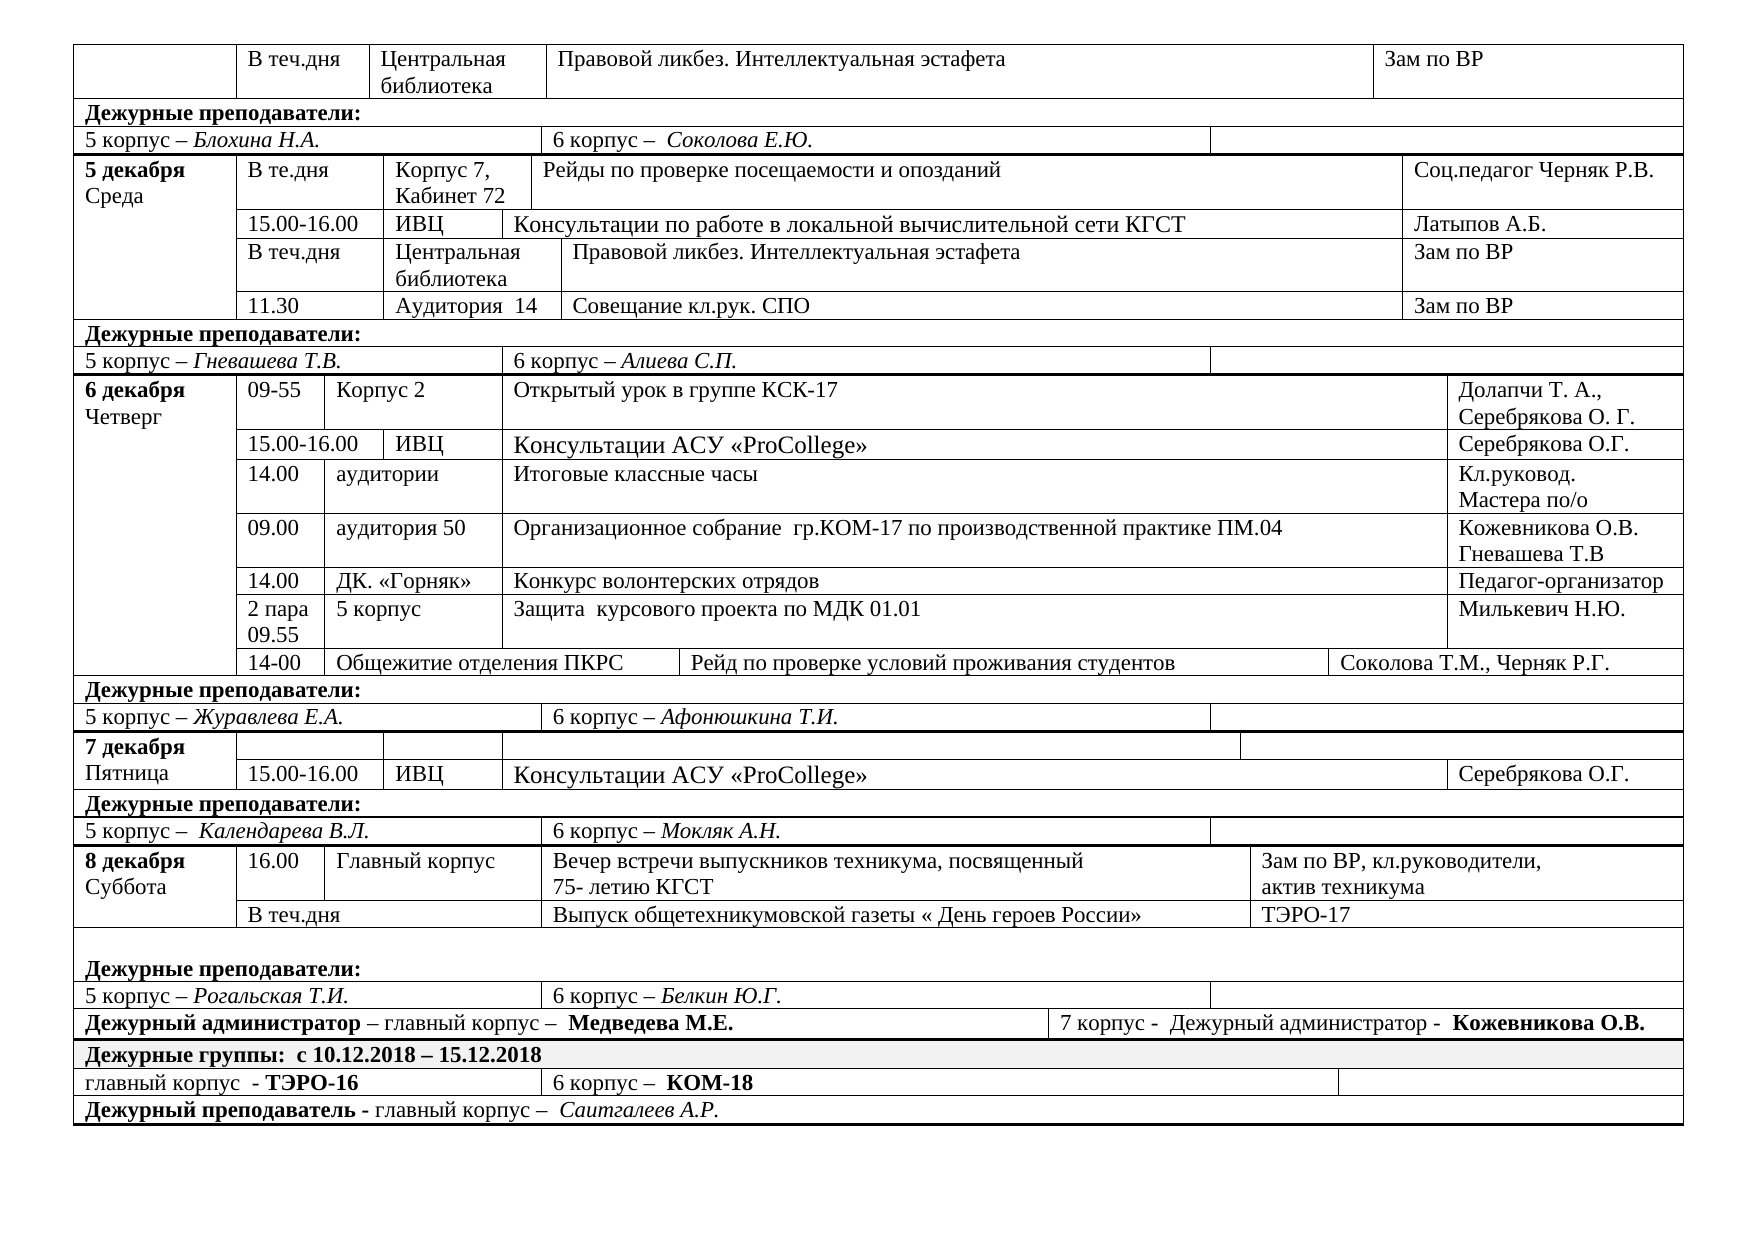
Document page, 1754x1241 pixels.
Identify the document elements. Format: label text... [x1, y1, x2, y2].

table_cell ТЭРО-17 [1251, 901, 1683, 927]
table_cell Соц.педагог Черняк Р.В. [1403, 156, 1683, 209]
table_cell Консультации АСУ «ProCollege» [503, 760, 1447, 789]
table_cell Рейд по проверке условий проживания студентов [680, 649, 1328, 675]
table_cell Дежурные группы: с 10.12.2018 – 15.12.2018 [74, 1041, 1683, 1068]
table_cell 6 корпус – Алиева С.П. [503, 347, 1210, 373]
table_cell Аудитория 14 [384, 292, 561, 318]
table_cell 15.00-16.00 [237, 210, 383, 237]
table_cell 11.30 [237, 292, 383, 318]
table_cell Конкурс волонтерских отрядов [503, 568, 1447, 594]
table_cell 5 корпус – Календарева В.Л. [74, 818, 541, 844]
table_cell Итоговые классные часы [503, 460, 1447, 513]
table_cell Педагог-организатор [1448, 568, 1683, 594]
table_cell ИВЦ [384, 760, 502, 789]
table_cell [503, 733, 1240, 759]
table_cell Защита курсового проекта по МДК 01.01 [503, 595, 1447, 648]
table_cell Долапчи Т. А., Серебрякова О. Г. [1448, 376, 1683, 429]
table_cell Главный корпус [325, 847, 541, 900]
table_cell Дежурные преподаватели: [74, 676, 1683, 702]
table_cell 15.00-16.00 [237, 760, 383, 789]
table_cell Милькевич Н.Ю. [1448, 595, 1683, 648]
table_cell 09.00 [237, 514, 324, 566]
table_cell Открытый урок в группе КСК-17 [503, 376, 1447, 429]
table_cell Общежитие отделения ПКРС [325, 649, 679, 675]
table_cell аудитории [325, 460, 502, 513]
table_cell 5 декабря Среда [74, 156, 236, 318]
table_cell [237, 733, 383, 759]
table_cell Центральная библиотека [384, 239, 561, 291]
table_cell 6 корпус – Белкин Ю.Г. [542, 982, 1210, 1008]
table_cell В теч.дня [237, 239, 383, 291]
table_cell 5 корпус – Рогальская Т.И. [74, 982, 541, 1008]
table_cell 16.00 [237, 847, 324, 900]
table_cell Дежурные преподаватели: [74, 99, 1683, 126]
table_cell В те.дня [237, 156, 383, 209]
table_cell Кл.руковод. Мастера по/о [1448, 460, 1683, 513]
table_cell аудитория 50 [325, 514, 502, 566]
table_cell 15.00-16.00 [237, 430, 383, 459]
table_cell Выпуск общетехникумовской газеты « День героев России» [542, 901, 1250, 927]
table_cell [1241, 733, 1683, 759]
table_cell [1339, 1069, 1683, 1095]
table_cell ИВЦ [384, 210, 502, 237]
table_cell Зам по ВР [1374, 45, 1683, 98]
table_cell Дежурный администратор – главный корпус – Медведева М.Е. [74, 1009, 1048, 1038]
table_cell Вечер встречи выпускников техникума, посвященный 75- летию КГСТ [542, 847, 1250, 900]
table_cell Корпус 7, Кабинет 72 [384, 156, 531, 209]
table_cell 5 корпус – Блохина Н.А. [74, 127, 541, 153]
table_cell [1211, 347, 1683, 373]
table_cell главный корпус - ТЭРО-16 [74, 1069, 541, 1095]
table_cell 5 корпус – Журавлева Е.А. [74, 704, 541, 730]
table_cell 14.00 [237, 460, 324, 513]
table_cell 7 корпус - Дежурный администратор - Кожевникова О.В. [1049, 1009, 1683, 1038]
table_cell 6 корпус – Афонюшкина Т.И. [542, 704, 1210, 730]
table_cell Центральная библиотека [370, 45, 546, 98]
table_cell Зам по ВР, кл.руководители, актив техникума [1251, 847, 1683, 900]
table_cell Дежурные преподаватели: [74, 320, 1683, 346]
table_cell Дежурные преподаватели: [74, 790, 1683, 816]
table_cell В теч.дня [237, 45, 369, 98]
table_cell [1211, 704, 1683, 730]
table_cell Серебрякова О.Г. [1448, 760, 1683, 789]
table_cell 09-55 [237, 376, 324, 429]
table_cell 5 корпус [325, 595, 502, 648]
table_cell [1211, 127, 1683, 153]
table_cell [1211, 818, 1683, 844]
table_cell 6 корпус – КОМ-18 [542, 1069, 1338, 1095]
table_cell Кожевникова О.В. Гневашева Т.В [1448, 514, 1683, 566]
table_cell В теч.дня [237, 901, 541, 927]
table_cell Консультации АСУ «ProCollege» [503, 430, 1447, 459]
table_cell 7 декабря Пятница [74, 733, 236, 789]
table_cell Зам по ВР [1403, 292, 1683, 318]
table_cell Дежурный преподаватель - главный корпус – Саитгалеев А.Р. [74, 1096, 1683, 1122]
table_cell Дежурные преподаватели: [74, 928, 1683, 981]
table_cell Серебрякова О.Г. [1448, 430, 1683, 459]
table_cell Соколова Т.М., Черняк Р.Г. [1329, 649, 1683, 675]
table_cell Корпус 2 [325, 376, 502, 429]
table_cell ДК. «Горняк» [325, 568, 502, 594]
table_cell [1211, 982, 1683, 1008]
table_cell 8 декабря Суббота [74, 847, 236, 927]
table_cell 6 корпус – Соколова Е.Ю. [542, 127, 1210, 153]
table_cell Рейды по проверке посещаемости и опозданий [532, 156, 1402, 209]
table_cell Зам по ВР [1403, 239, 1683, 291]
table_cell Консультации по работе в локальной вычислительной сети КГСТ [503, 210, 1402, 237]
table_cell Правовой ликбез. Интеллектуальная эстафета [547, 45, 1373, 98]
table_cell [384, 733, 502, 759]
table_cell ИВЦ [384, 430, 502, 459]
table_cell Правовой ликбез. Интеллектуальная эстафета [562, 239, 1402, 291]
table_cell Совещание кл.рук. СПО [562, 292, 1402, 318]
table_cell Латыпов А.Б. [1403, 210, 1683, 237]
table_cell 2 пара 09.55 [237, 595, 324, 648]
table_cell 6 декабря Четверг [74, 376, 236, 675]
table_cell Организационное собрание гр.КОМ-17 по производственной практике ПМ.04 [503, 514, 1447, 566]
table_cell 6 корпус – Мокляк А.Н. [542, 818, 1210, 844]
table_cell 14.00 [237, 568, 324, 594]
table_cell 5 корпус – Гневашева Т.В. [74, 347, 502, 373]
table_cell 14-00 [237, 649, 324, 675]
